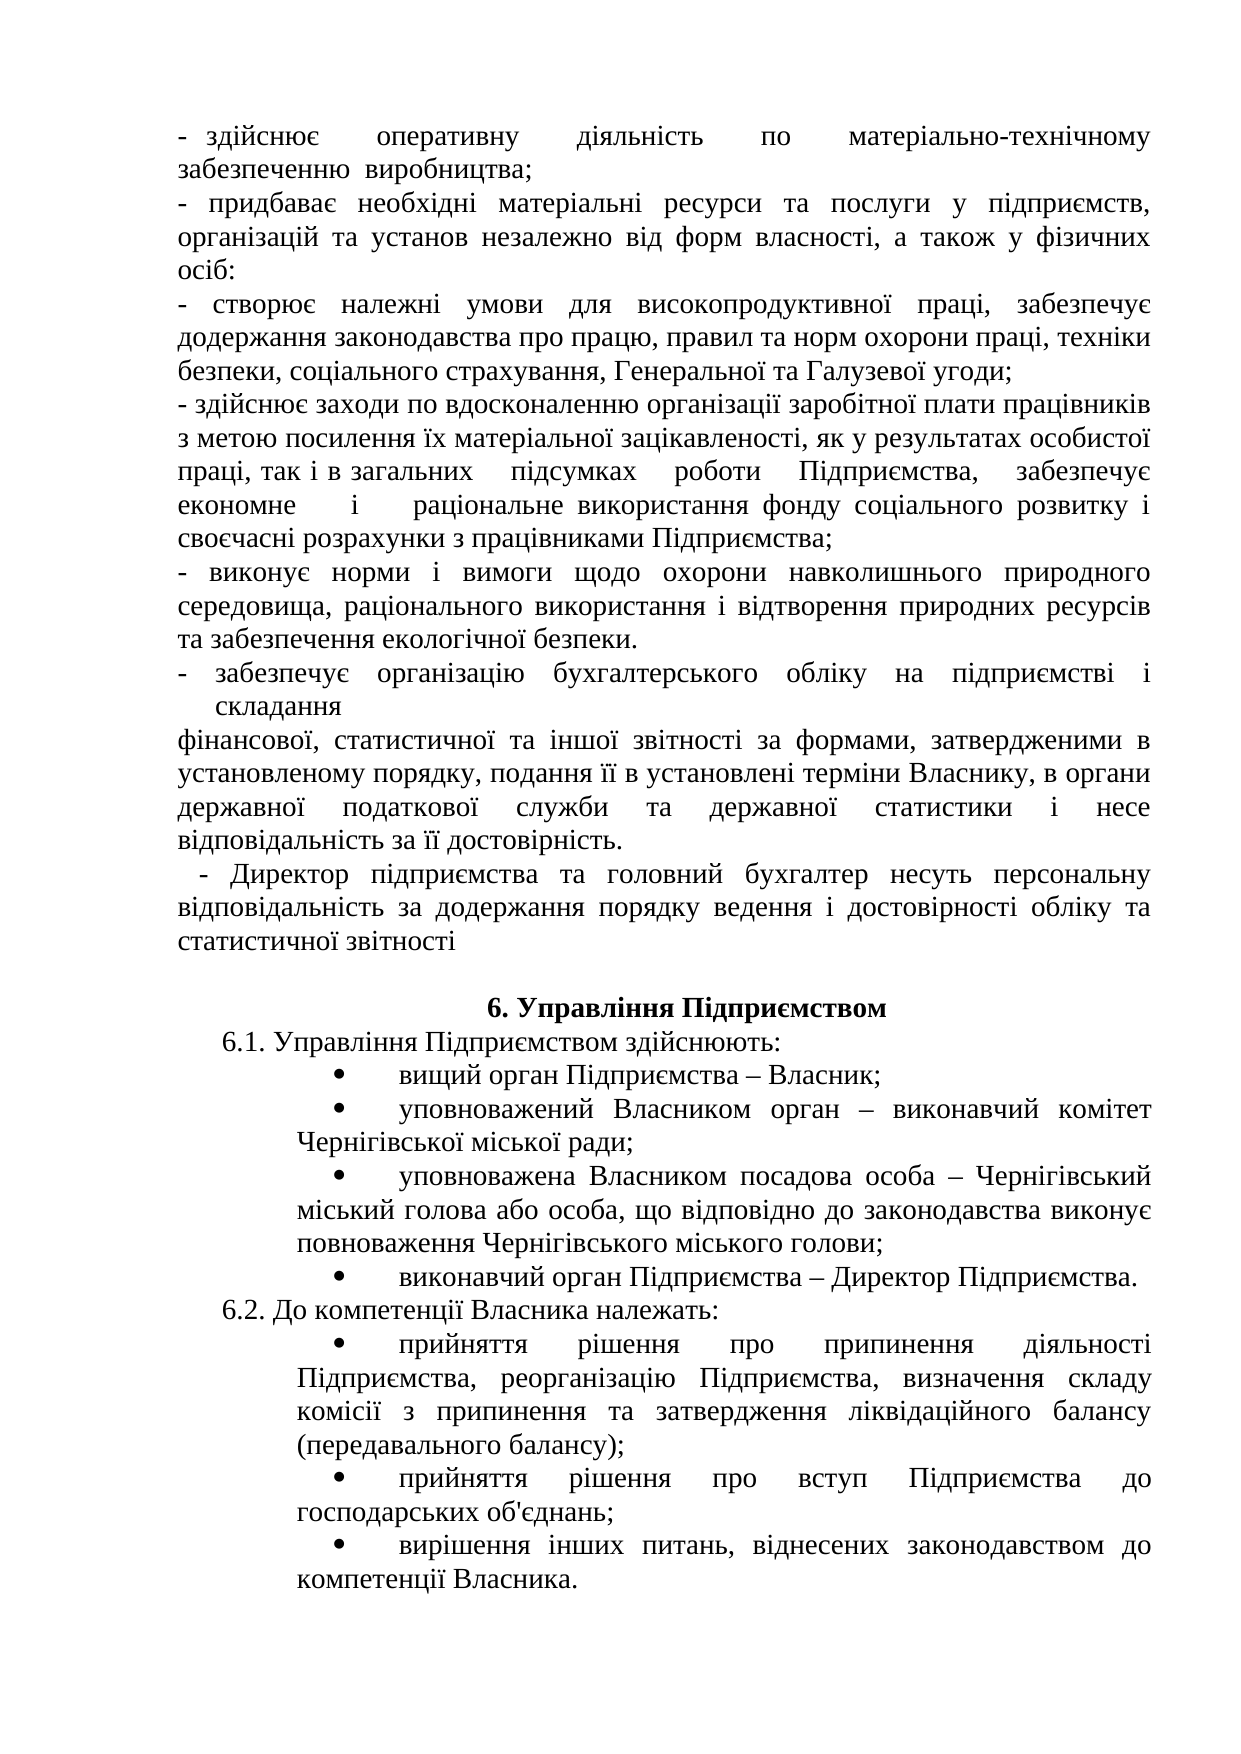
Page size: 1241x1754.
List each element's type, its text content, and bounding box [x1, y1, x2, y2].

text фінансової, статистичної та іншої звітності за формами, затвердженими в установленому порядку, подання її в установлені терміни Власнику, в органи державної податкової служби та державної статистики і несе відповідальність за її достовірність. [177, 722, 1152, 856]
list виконавчий орган Підприємства – Директор Підприємства. [297, 1259, 1152, 1292]
list прийняття рішення про вступ Підприємства до господарських об'єднань; [297, 1460, 1152, 1527]
text 6. Управління Підприємством [177, 990, 1152, 1024]
list забезпечує організацію бухгалтерського обліку на підприємстві і складання [177, 655, 1152, 722]
text - здійснює заходи по вдосконаленню організації заробітної плати працівників з метою посилення їх матеріальної зацікавленості, як у результатах особистої праці, так і в загальних підсумках роботи Підприємства, забезпечує економне і раціональне використання фонду соціального розвитку і своєчасні розрахунки з працівниками Підприємства; [177, 386, 1152, 554]
text 6.2. До компетенції Власника належать: [177, 1292, 1152, 1326]
list уповноважена Власником посадова особа – Чернігівський міський голова або особа, що відповідно до законодавства виконує повноваження Чернігівського міського голови; [297, 1158, 1152, 1259]
text - здійснює оперативну діяльність по матеріально-технічному забезпеченню виробництва; [177, 118, 1152, 185]
list уповноважений Власником орган – виконавчий комітет Чернігівської міської ради; [297, 1091, 1152, 1158]
text - створює належні умови для високопродуктивної праці, забезпечує додержання законодавства про працю, правил та норм охорони праці, техніки безпеки, соціального страхування, Генеральної та Галузевої угоди; [177, 286, 1152, 386]
list вирішення інших питань, віднесених законодавством до компетенції Власника. [297, 1527, 1152, 1595]
text 6.1. Управління Підприємством здійснюють: [177, 1024, 1152, 1057]
text - виконує норми і вимоги щодо охорони навколишнього природного середовища, раціонального використання і відтворення природних ресурсів та забезпечення екологічної безпеки. [177, 554, 1152, 655]
text - Директор підприємства та головний бухгалтер несуть персональну відповідальність за додержання порядку ведення і достовірності обліку та статистичної звітності [177, 856, 1152, 957]
text - придбаває необхідні матеріальні ресурси та послуги у підприємств, організацій та установ незалежно від форм власності, а також у фізичних осіб: [177, 185, 1152, 286]
list прийняття рішення про припинення діяльності Підприємства, реорганізацію Підприємства, визначення складу комісії з припинення та затвердження ліквідаційного балансу (передавального балансу); [297, 1326, 1152, 1460]
list вищий орган Підприємства – Власник; [297, 1057, 1152, 1091]
